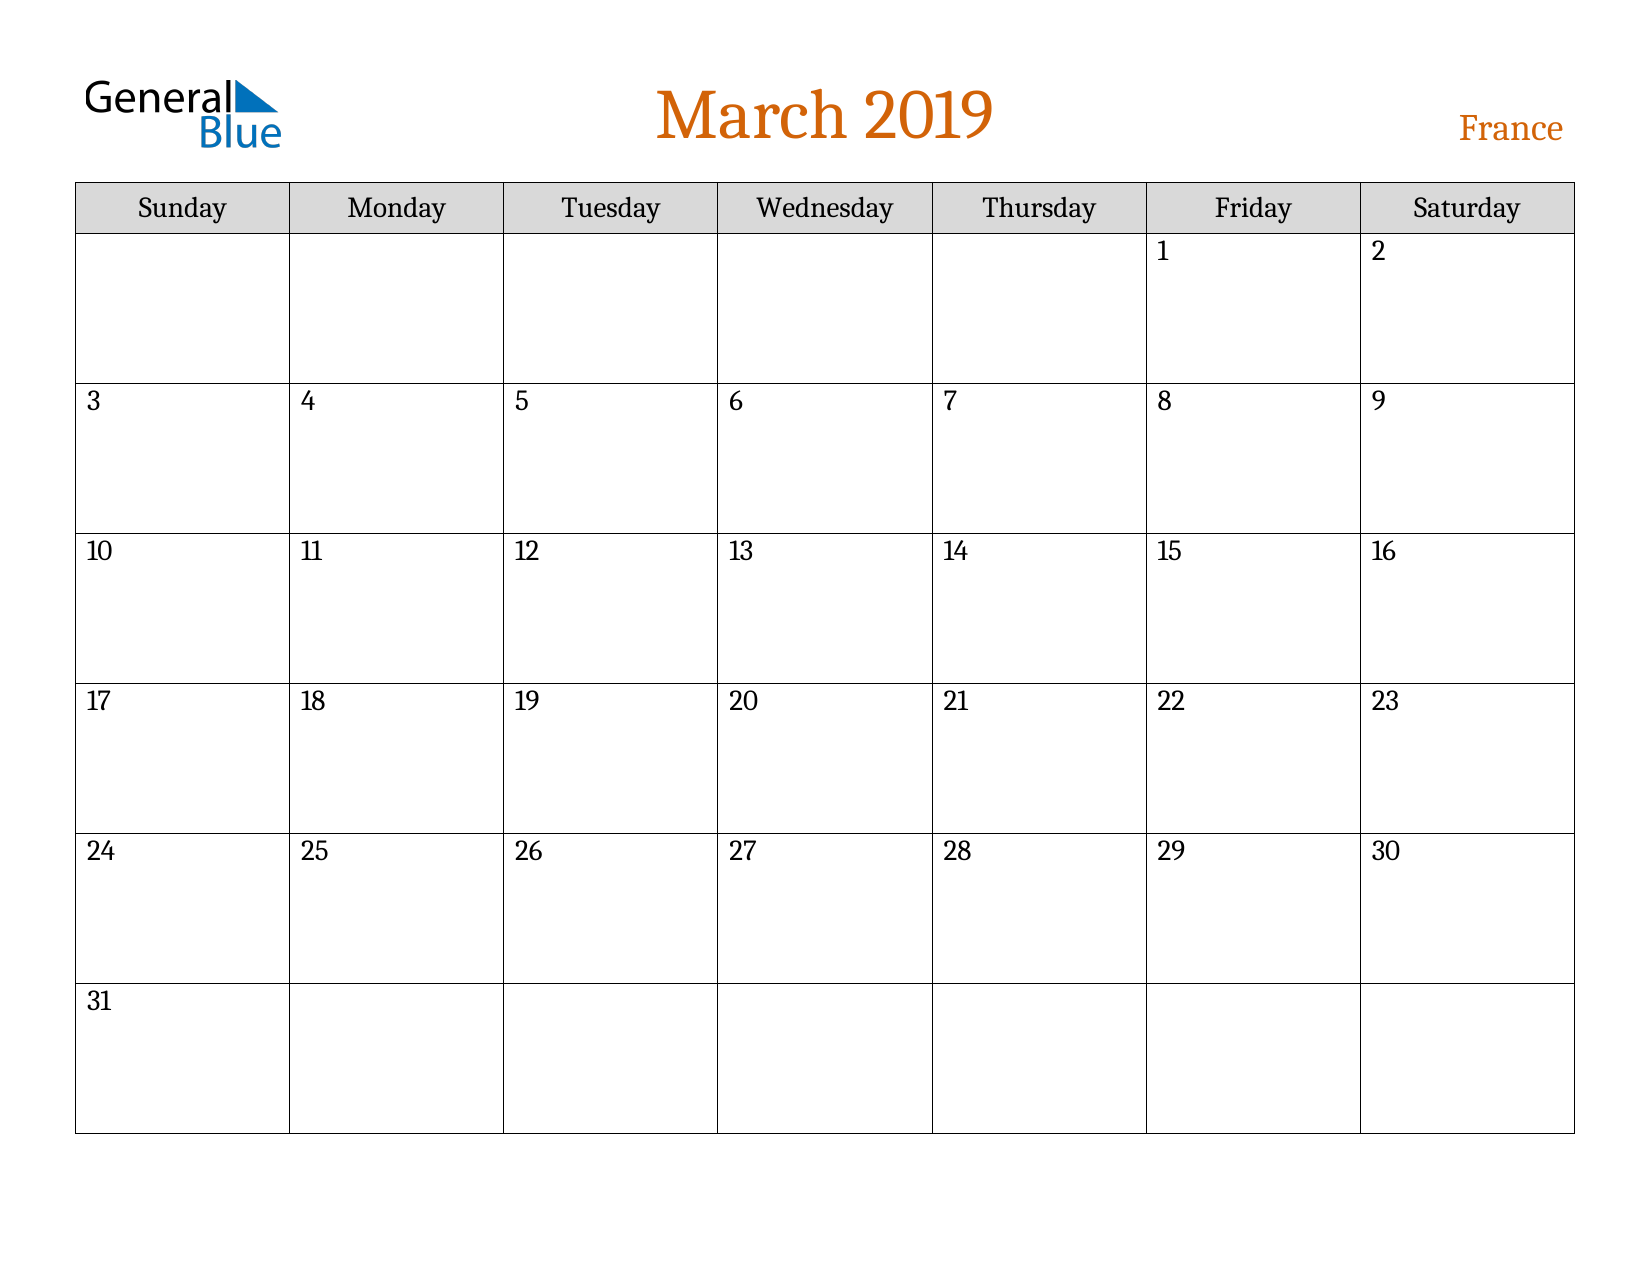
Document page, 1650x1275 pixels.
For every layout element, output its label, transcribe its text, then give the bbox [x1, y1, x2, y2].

table_cell [718, 720, 932, 833]
table_cell 20 [718, 684, 932, 720]
table_cell Monday [290, 183, 503, 233]
table_cell Wednesday [718, 183, 932, 233]
table_cell [290, 720, 503, 833]
table_cell [504, 870, 717, 983]
table_cell 12 [504, 534, 717, 570]
table_cell Thursday [933, 183, 1146, 233]
table_cell 23 [1361, 684, 1574, 720]
table_cell [933, 234, 1146, 270]
table_cell [718, 234, 932, 270]
table_cell [1361, 870, 1574, 983]
table_cell [504, 984, 717, 1020]
table_cell 27 [718, 834, 932, 870]
table_cell [504, 570, 717, 683]
table_cell [1147, 870, 1360, 983]
table_cell 3 [76, 384, 289, 420]
table_cell 31 [76, 984, 289, 1020]
table_cell [504, 720, 717, 833]
table_cell 21 [933, 684, 1146, 720]
table_cell 5 [504, 384, 717, 420]
table_cell 6 [718, 384, 932, 420]
table_cell [933, 984, 1146, 1020]
table_cell 2 [1361, 234, 1574, 270]
table_cell [718, 870, 932, 983]
table_cell [1361, 720, 1574, 833]
table_cell [76, 234, 289, 270]
table_header March 2019 [504, 75, 1146, 182]
table_cell 25 [290, 834, 503, 870]
picture [86, 80, 281, 148]
table_cell [290, 870, 503, 983]
table_cell [290, 420, 503, 533]
table_cell 26 [504, 834, 717, 870]
table_cell [1361, 270, 1574, 383]
table_cell [504, 1020, 717, 1133]
table_cell [1147, 1020, 1360, 1133]
table_cell [504, 270, 717, 383]
table_cell [76, 270, 289, 383]
table_cell [76, 1020, 289, 1133]
table_cell [1361, 570, 1574, 683]
table_header France [1146, 75, 1574, 182]
table_cell [718, 570, 932, 683]
table_cell [1147, 420, 1360, 533]
table_cell 9 [1361, 384, 1574, 420]
table_cell 13 [718, 534, 932, 570]
table_cell 15 [1147, 534, 1360, 570]
table_cell 22 [1147, 684, 1360, 720]
table_cell [1147, 984, 1360, 1020]
table_cell [718, 420, 932, 533]
table_cell [290, 570, 503, 683]
table_cell [290, 270, 503, 383]
table_cell [1361, 1020, 1574, 1133]
table_cell Friday [1147, 183, 1360, 233]
table_cell 1 [1147, 234, 1360, 270]
table_header [76, 75, 503, 182]
table_cell Saturday [1361, 183, 1574, 233]
table_cell 10 [76, 534, 289, 570]
table_cell [718, 984, 932, 1020]
table_cell 14 [933, 534, 1146, 570]
table_cell [718, 1020, 932, 1133]
table_cell 28 [933, 834, 1146, 870]
table_cell 16 [1361, 534, 1574, 570]
table_cell 29 [1147, 834, 1360, 870]
table_cell [1147, 720, 1360, 833]
table_cell 18 [290, 684, 503, 720]
table_cell [1361, 984, 1574, 1020]
table_cell [76, 420, 289, 533]
table_cell [504, 234, 717, 270]
table_cell [933, 570, 1146, 683]
table_cell [504, 420, 717, 533]
table_cell 8 [1147, 384, 1360, 420]
table_cell [290, 234, 503, 270]
table_cell [290, 1020, 503, 1133]
table_cell [933, 420, 1146, 533]
table_cell [933, 270, 1146, 383]
table_cell [933, 1020, 1146, 1133]
table_cell 11 [290, 534, 503, 570]
table_cell 24 [76, 834, 289, 870]
table_cell [76, 720, 289, 833]
table_cell [290, 984, 503, 1020]
table_cell [933, 720, 1146, 833]
table_cell [1147, 570, 1360, 683]
table_cell Tuesday [504, 183, 717, 233]
table_cell Sunday [76, 183, 289, 233]
table_cell 30 [1361, 834, 1574, 870]
table_cell [76, 870, 289, 983]
table_cell 19 [504, 684, 717, 720]
table_cell 17 [76, 684, 289, 720]
table_cell [1361, 420, 1574, 533]
table_cell [1147, 270, 1360, 383]
table_cell [718, 270, 932, 383]
table_cell 4 [290, 384, 503, 420]
table_cell [933, 870, 1146, 983]
table_cell [76, 570, 289, 683]
table_cell 7 [933, 384, 1146, 420]
